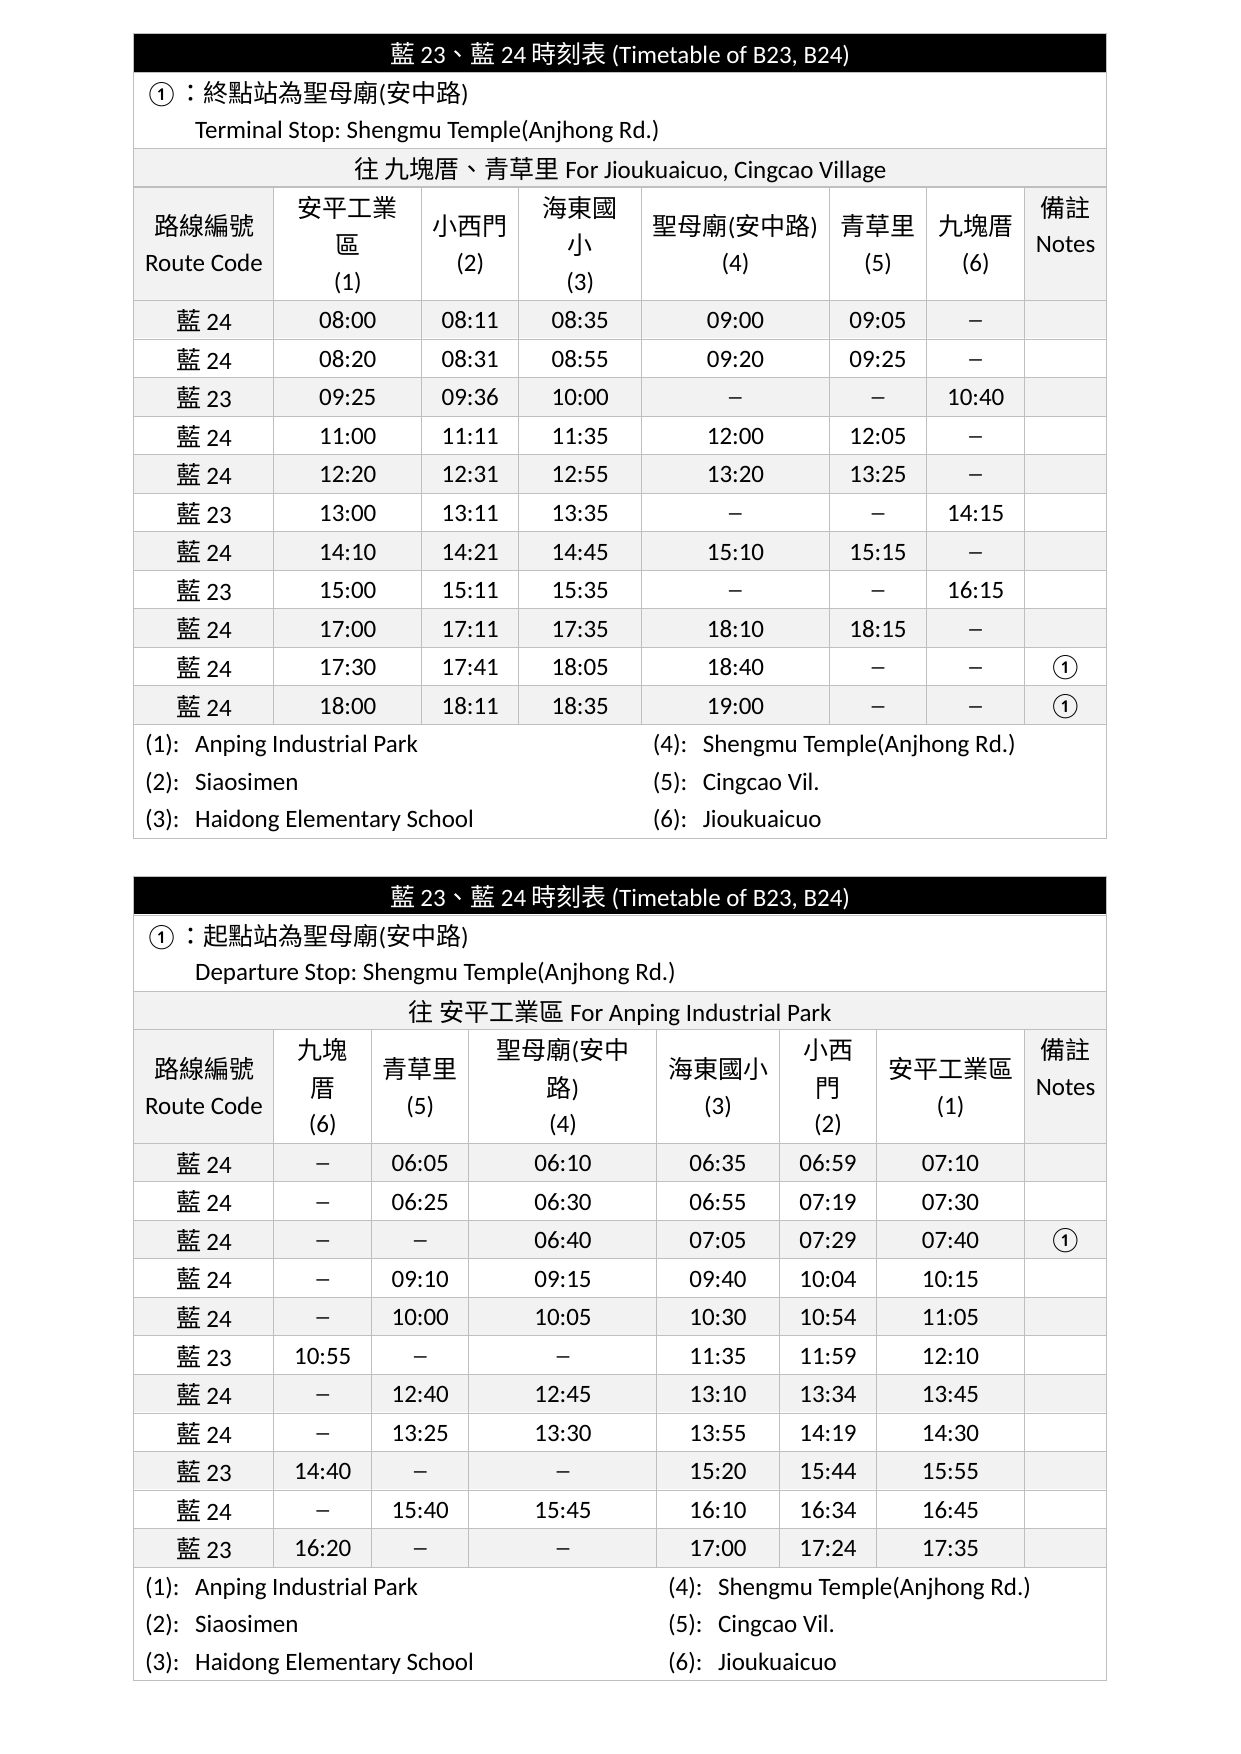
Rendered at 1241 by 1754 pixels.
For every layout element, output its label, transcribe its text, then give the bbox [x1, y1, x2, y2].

table_cell 藍24 [134, 340, 273, 377]
table_cell ─ [642, 494, 829, 531]
table_cell 08:20 [274, 340, 421, 377]
table_cell 11:00 [274, 417, 421, 454]
table_cell 12:00 [642, 417, 829, 454]
table_cell 16:10 [657, 1491, 779, 1528]
table_cell 藍24 [134, 1144, 273, 1181]
table_cell ─ [927, 532, 1024, 570]
table_cell 11:59 [780, 1336, 876, 1374]
table_cell 10:55 [274, 1336, 371, 1374]
table_cell 15:15 [830, 532, 926, 570]
table_cell ─ [830, 494, 926, 531]
table_cell 09:05 [830, 301, 926, 338]
table_cell ─ [469, 1452, 656, 1489]
table_cell 09:10 [372, 1259, 468, 1297]
table_cell 13:35 [519, 494, 641, 531]
table_cell 18:05 [519, 648, 641, 685]
table_cell [1025, 494, 1106, 531]
table_cell ─ [927, 340, 1024, 377]
table_cell 13:30 [469, 1414, 656, 1451]
table_cell 藍24 [134, 686, 273, 724]
table_cell 九塊厝 (6) [274, 1030, 371, 1143]
table_cell ─ [927, 648, 1024, 685]
table_cell [1025, 532, 1106, 570]
table_cell ─ [372, 1452, 468, 1489]
table_cell 06:59 [780, 1144, 876, 1181]
table_cell 路線編號 Route Code [134, 188, 273, 300]
table_cell ① [1025, 686, 1106, 724]
table_cell ─ [927, 609, 1024, 647]
table_cell 17:00 [274, 609, 421, 647]
table_cell 13:45 [877, 1375, 1024, 1412]
table_cell ① [1025, 1221, 1106, 1258]
table_cell [1025, 301, 1106, 338]
table_header 藍23、藍24時刻表 (Timetable of B23, B24) [134, 34, 1106, 72]
table_cell 藍24 [134, 455, 273, 493]
table_cell 07:10 [877, 1144, 1024, 1181]
table_cell 09:00 [642, 301, 829, 338]
table_cell [1025, 1298, 1106, 1335]
table_cell 17:11 [422, 609, 518, 647]
table_cell 16:15 [927, 571, 1024, 608]
table_cell 17:24 [780, 1529, 876, 1567]
table_cell 14:40 [274, 1452, 371, 1489]
table_cell 海東國小 (3) [519, 188, 641, 300]
table_cell 08:55 [519, 340, 641, 377]
table_cell 14:19 [780, 1414, 876, 1451]
table_cell 10:15 [877, 1259, 1024, 1297]
table_cell 小西門 (2) [422, 188, 518, 300]
table_cell 06:35 [657, 1144, 779, 1181]
table_cell ─ [274, 1414, 371, 1451]
table_cell [1025, 340, 1106, 377]
table_cell [1025, 1259, 1106, 1297]
table_cell 青草里 (5) [372, 1030, 468, 1143]
table_cell ─ [372, 1336, 468, 1374]
table_cell 往 九塊厝、青草里 For Jioukuaicuo, Cingcao Village [134, 149, 1106, 186]
table_cell 16:45 [877, 1491, 1024, 1528]
table_cell 12:31 [422, 455, 518, 493]
table_cell 17:30 [274, 648, 421, 685]
table_cell ─ [642, 378, 829, 416]
table_cell ─ [274, 1259, 371, 1297]
table_cell [1025, 1336, 1106, 1374]
table_cell 11:11 [422, 417, 518, 454]
table_cell 藍24 [134, 648, 273, 685]
table_cell 16:34 [780, 1491, 876, 1528]
table_cell 藍24 [134, 1298, 273, 1335]
table_cell 往 安平工業區 For Anping Industrial Park [134, 992, 1106, 1029]
table_cell 08:31 [422, 340, 518, 377]
table_cell 備註 Notes [1025, 1030, 1106, 1143]
table_cell 10:30 [657, 1298, 779, 1335]
table_cell 08:00 [274, 301, 421, 338]
table_cell Shengmu Temple(Anjhong Rd.) Cingcao Vil. Jioukuaicuo [641, 725, 1106, 837]
table_cell ①：終點站為聖母廟(安中路) Terminal Stop: Shengmu Temple(Anjhong Rd.) [134, 73, 1106, 148]
table_cell 14:15 [927, 494, 1024, 531]
table_cell 海東國小 (3) [657, 1030, 779, 1143]
table_cell 18:00 [274, 686, 421, 724]
table_cell 06:05 [372, 1144, 468, 1181]
table_cell [1025, 609, 1106, 647]
table_cell 11:35 [519, 417, 641, 454]
table_cell 17:00 [657, 1529, 779, 1567]
table_cell 青草里 (5) [830, 188, 926, 300]
table_cell Anping Industrial Park Siaosimen Haidong Elementary School [134, 725, 641, 837]
table_cell 13:11 [422, 494, 518, 531]
table_cell 藍24 [134, 1259, 273, 1297]
table_cell 07:29 [780, 1221, 876, 1258]
table_cell 06:10 [469, 1144, 656, 1181]
table_cell 15:10 [642, 532, 829, 570]
table_cell ─ [372, 1221, 468, 1258]
table_cell 10:40 [927, 378, 1024, 416]
table_cell 08:11 [422, 301, 518, 338]
table_cell 12:05 [830, 417, 926, 454]
table_cell 藍24 [134, 1491, 273, 1528]
table_cell 藍23 [134, 571, 273, 608]
table_cell 藍23 [134, 494, 273, 531]
table_cell 路線編號 Route Code [134, 1030, 273, 1143]
table_cell 07:30 [877, 1182, 1024, 1220]
table_cell ─ [830, 686, 926, 724]
table_cell 14:21 [422, 532, 518, 570]
table_cell 九塊厝 (6) [927, 188, 1024, 300]
table_cell ─ [927, 455, 1024, 493]
table_cell 藍23 [134, 378, 273, 416]
table_cell 14:10 [274, 532, 421, 570]
table_cell [1025, 417, 1106, 454]
table_cell ─ [274, 1298, 371, 1335]
table_cell 藍24 [134, 532, 273, 570]
table_cell 10:54 [780, 1298, 876, 1335]
table_cell ①：起點站為聖母廟(安中路) Departure Stop: Shengmu Temple(Anjhong Rd.) [134, 916, 1106, 991]
table_cell 07:40 [877, 1221, 1024, 1258]
table_cell 12:20 [274, 455, 421, 493]
table_cell 18:15 [830, 609, 926, 647]
table_cell 12:40 [372, 1375, 468, 1412]
table_cell 藍23 [134, 1452, 273, 1489]
table_cell 12:45 [469, 1375, 656, 1412]
table_cell 09:40 [657, 1259, 779, 1297]
table_cell 14:30 [877, 1414, 1024, 1451]
table_cell [1025, 1375, 1106, 1412]
table_cell 11:05 [877, 1298, 1024, 1335]
table_cell [1025, 1182, 1106, 1220]
table_cell 備註 Notes [1025, 188, 1106, 300]
table_cell 聖母廟(安中路) (4) [469, 1030, 656, 1143]
table_cell [1025, 1452, 1106, 1489]
table_cell 藍24 [134, 301, 273, 338]
table_cell ─ [830, 648, 926, 685]
table_cell 12:10 [877, 1336, 1024, 1374]
table_cell Anping Industrial Park Siaosimen Haidong Elementary School [134, 1568, 657, 1680]
table_cell 06:30 [469, 1182, 656, 1220]
table_cell ─ [274, 1182, 371, 1220]
table_cell ─ [274, 1144, 371, 1181]
table_cell ─ [274, 1221, 371, 1258]
table_cell 藍24 [134, 1221, 273, 1258]
table_cell ─ [469, 1336, 656, 1374]
table_cell 15:44 [780, 1452, 876, 1489]
table_cell ─ [927, 686, 1024, 724]
table_cell 17:35 [519, 609, 641, 647]
table_cell 14:45 [519, 532, 641, 570]
table_cell 18:11 [422, 686, 518, 724]
table_cell 聖母廟(安中路) (4) [642, 188, 829, 300]
table_cell ─ [469, 1529, 656, 1567]
table_cell 安平工業區 (1) [274, 188, 421, 300]
table_cell 13:55 [657, 1414, 779, 1451]
table_cell 17:35 [877, 1529, 1024, 1567]
table_cell 藍24 [134, 1414, 273, 1451]
table_cell 13:34 [780, 1375, 876, 1412]
table_cell ─ [274, 1491, 371, 1528]
table_cell 15:20 [657, 1452, 779, 1489]
table_cell 09:15 [469, 1259, 656, 1297]
table_header 藍23、藍24時刻表 (Timetable of B23, B24) [134, 877, 1106, 914]
table_cell ─ [830, 378, 926, 416]
table_cell ─ [642, 571, 829, 608]
table_cell 17:41 [422, 648, 518, 685]
table_cell 15:35 [519, 571, 641, 608]
table_cell 藍24 [134, 1375, 273, 1412]
table_cell 13:10 [657, 1375, 779, 1412]
table_cell 09:20 [642, 340, 829, 377]
table_cell 19:00 [642, 686, 829, 724]
table_cell 18:40 [642, 648, 829, 685]
table_cell [1025, 1144, 1106, 1181]
table_cell 06:40 [469, 1221, 656, 1258]
table_cell 藍23 [134, 1529, 273, 1567]
table_cell 15:45 [469, 1491, 656, 1528]
table_cell ─ [927, 301, 1024, 338]
table_cell 10:05 [469, 1298, 656, 1335]
table_cell 18:10 [642, 609, 829, 647]
table_cell [1025, 378, 1106, 416]
table_cell [1025, 1529, 1106, 1567]
table_cell 11:35 [657, 1336, 779, 1374]
table_cell [1025, 1414, 1106, 1451]
table_cell [1025, 455, 1106, 493]
table_cell 07:19 [780, 1182, 876, 1220]
table_cell ─ [830, 571, 926, 608]
table_cell 15:11 [422, 571, 518, 608]
table_cell 藍24 [134, 609, 273, 647]
table_cell 09:25 [274, 378, 421, 416]
table_cell 18:35 [519, 686, 641, 724]
table_cell 10:00 [519, 378, 641, 416]
table_cell 07:05 [657, 1221, 779, 1258]
table_cell [1025, 571, 1106, 608]
table_cell 12:55 [519, 455, 641, 493]
table_cell 15:55 [877, 1452, 1024, 1489]
table_cell 13:00 [274, 494, 421, 531]
table_cell 10:04 [780, 1259, 876, 1297]
table_cell 小西門 (2) [780, 1030, 876, 1143]
table_cell Shengmu Temple(Anjhong Rd.) Cingcao Vil. Jioukuaicuo [657, 1568, 1106, 1680]
table_cell 13:20 [642, 455, 829, 493]
table_cell 13:25 [372, 1414, 468, 1451]
table_cell 09:36 [422, 378, 518, 416]
table_cell ─ [372, 1529, 468, 1567]
table_cell 09:25 [830, 340, 926, 377]
table_cell 16:20 [274, 1529, 371, 1567]
table_cell 藍23 [134, 1336, 273, 1374]
table_cell ─ [927, 417, 1024, 454]
table_cell 13:25 [830, 455, 926, 493]
table_cell 06:25 [372, 1182, 468, 1220]
table_cell ① [1025, 648, 1106, 685]
table_cell 15:40 [372, 1491, 468, 1528]
table_cell 藍24 [134, 417, 273, 454]
table_cell 藍24 [134, 1182, 273, 1220]
table_cell 06:55 [657, 1182, 779, 1220]
table_cell [1025, 1491, 1106, 1528]
table_cell ─ [274, 1375, 371, 1412]
table_cell 安平工業區 (1) [877, 1030, 1024, 1143]
table_cell 15:00 [274, 571, 421, 608]
table_cell 10:00 [372, 1298, 468, 1335]
table_cell 08:35 [519, 301, 641, 338]
